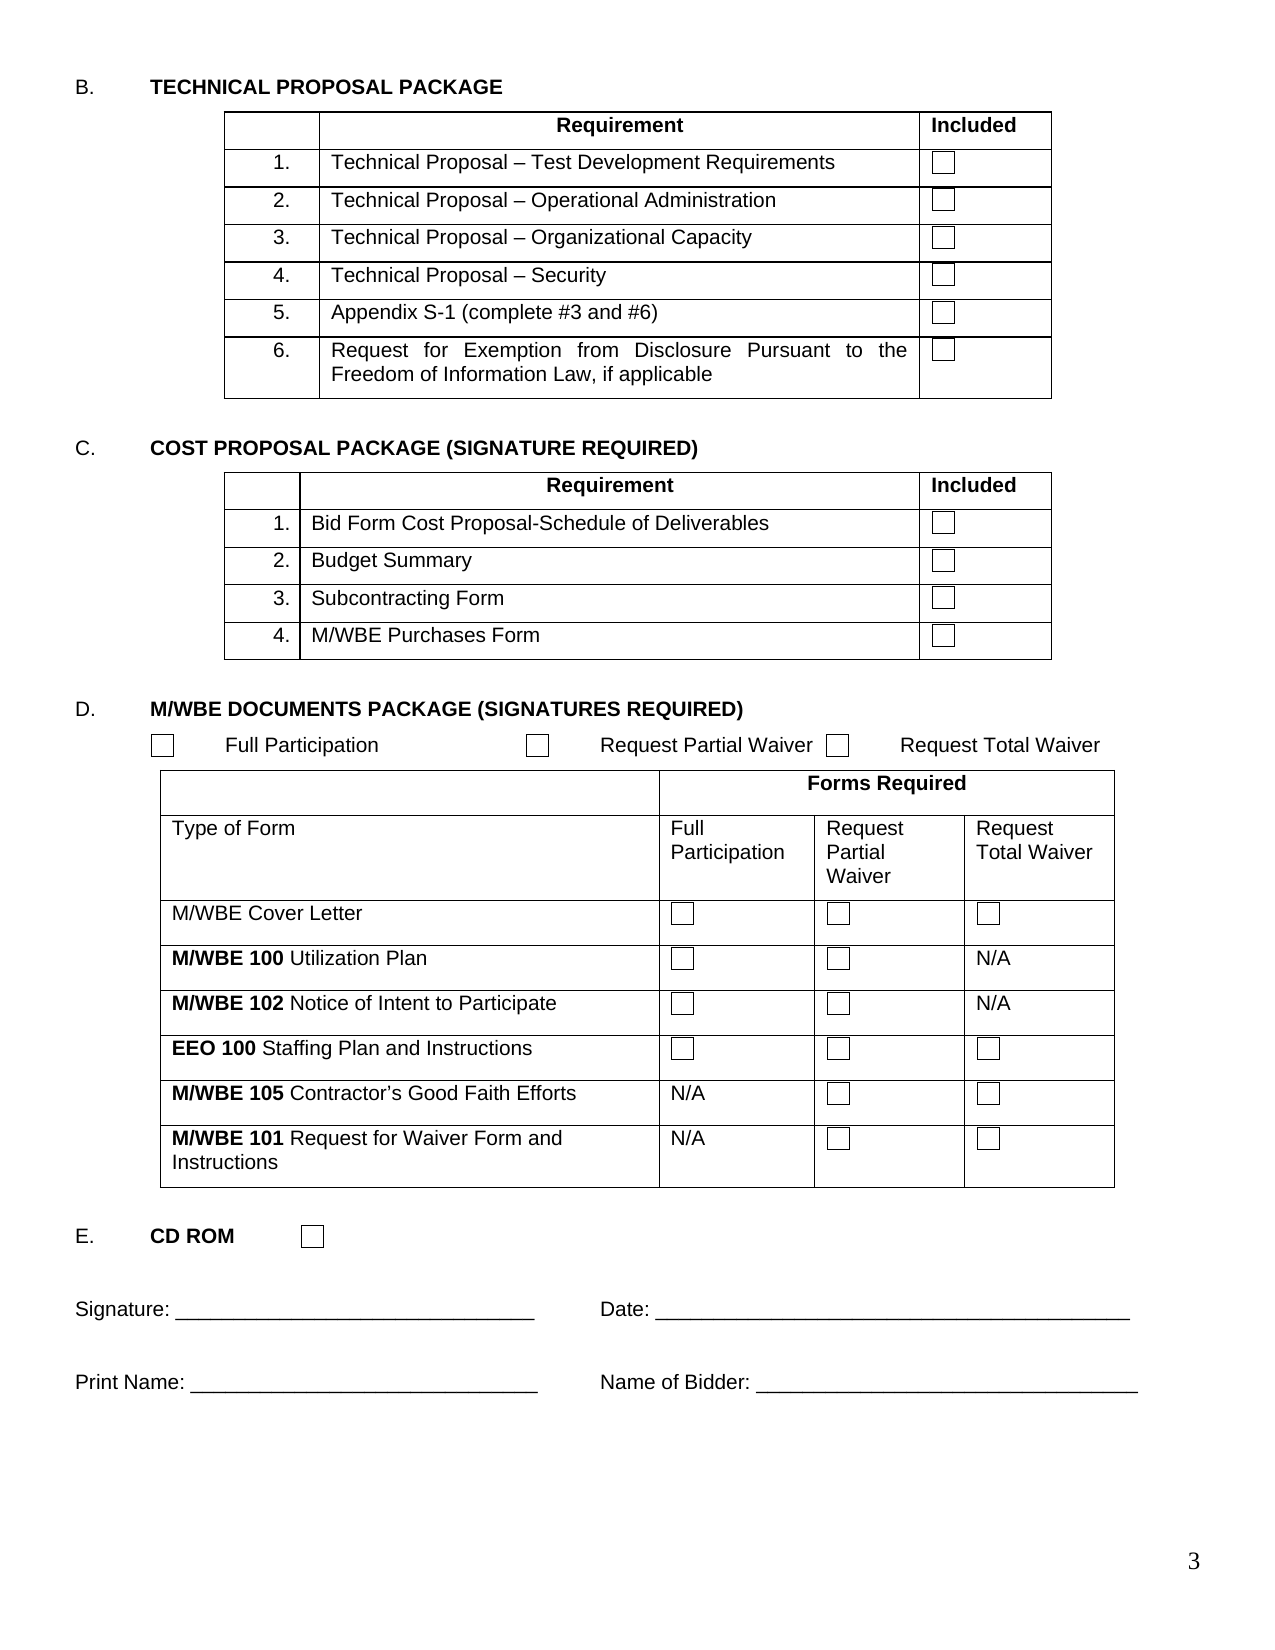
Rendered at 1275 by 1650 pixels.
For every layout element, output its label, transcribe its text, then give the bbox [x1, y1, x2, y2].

table_cell Subcontracting Form [301, 585, 919, 622]
table_cell [920, 585, 1051, 622]
table_cell [660, 946, 814, 990]
table_cell [965, 1081, 1114, 1125]
table_cell [815, 1126, 964, 1187]
table_cell Full Participation [660, 816, 814, 900]
table_cell [815, 901, 964, 945]
table_cell Appendix S-1 (complete #3 and #6) [320, 300, 919, 336]
table_cell [920, 623, 1051, 659]
table_cell [225, 585, 299, 622]
table_cell M/WBE 102 Notice of Intent to Participate [161, 991, 659, 1035]
table_cell [225, 225, 319, 261]
table_cell Request Partial Waiver [815, 816, 964, 900]
table_cell [815, 1081, 964, 1125]
table_cell [660, 1036, 814, 1080]
table_cell [920, 300, 1051, 336]
table_cell N/A [965, 991, 1114, 1035]
table_cell Type of Form [161, 816, 659, 900]
table_cell [225, 188, 319, 224]
table_header Forms Required [660, 771, 1114, 815]
table_cell Budget Summary [301, 548, 919, 584]
table_header Requirement [320, 113, 919, 149]
table_cell M/WBE Cover Letter [161, 901, 659, 945]
table_cell Technical Proposal – Test Development Requirements [320, 150, 919, 186]
table_cell [965, 1036, 1114, 1080]
table_cell M/WBE 105 Contractor’s Good Faith Efforts [161, 1081, 659, 1125]
table_cell M/WBE 101 Request for Waiver Form and Instructions [161, 1126, 659, 1187]
table_header Included [920, 473, 1051, 509]
table_cell [225, 548, 299, 584]
table_cell [965, 1126, 1114, 1187]
table_cell M/WBE 100 Utilization Plan [161, 946, 659, 990]
table_cell Request for Exemption from Disclosure Pursuant to the Freedom of Information Law, if applicable [320, 338, 919, 398]
text D. M/WBE DOCUMENTS PACKAGE (SIGNATURES REQUIRED) [75, 697, 1200, 721]
text E. CD ROM [75, 1224, 1200, 1248]
table_cell Request Total Waiver [965, 816, 1114, 900]
table_cell [225, 263, 319, 299]
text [75, 1370, 1200, 1394]
table_cell [815, 946, 964, 990]
table_cell [920, 150, 1051, 186]
table_cell [920, 548, 1051, 584]
table_header [225, 113, 319, 149]
table_cell [225, 338, 319, 398]
table_cell EEO 100 Staffing Plan and Instructions [161, 1036, 659, 1080]
table_cell [660, 991, 814, 1035]
text C. COST PROPOSAL PACKAGE (SIGNATURE REQUIRED) [75, 435, 1200, 459]
table_cell M/WBE Purchases Form [301, 623, 919, 659]
table_cell [225, 300, 319, 336]
table_cell [920, 263, 1051, 299]
table_cell Bid Form Cost Proposal-Schedule of Deliverables [301, 510, 919, 547]
table_cell [815, 1036, 964, 1080]
table_cell N/A [660, 1126, 814, 1187]
table_header [225, 473, 299, 509]
table_cell Technical Proposal – Operational Administration [320, 188, 919, 224]
table_cell Technical Proposal – Security [320, 263, 919, 299]
table_header Included [920, 113, 1051, 149]
text B. TECHNICAL PROPOSAL PACKAGE [75, 75, 1200, 99]
table_cell Technical Proposal – Organizational Capacity [320, 225, 919, 261]
table_cell [965, 901, 1114, 945]
table_header [161, 771, 659, 815]
table_cell [225, 623, 299, 659]
table_cell [920, 510, 1051, 547]
table_cell N/A [965, 946, 1114, 990]
table_cell [815, 991, 964, 1035]
table_cell N/A [660, 1081, 814, 1125]
text Full Participation Request Partial Waiver Request Total Waiver [75, 733, 1200, 757]
table_cell [920, 188, 1051, 224]
table_cell [920, 225, 1051, 261]
table_cell [225, 150, 319, 186]
table_cell [660, 901, 814, 945]
table_cell [920, 338, 1051, 398]
text Signature: _______________________________ Date: _________________________________________ [75, 1297, 1200, 1321]
table_header Requirement [301, 473, 919, 509]
table_cell [225, 510, 299, 547]
